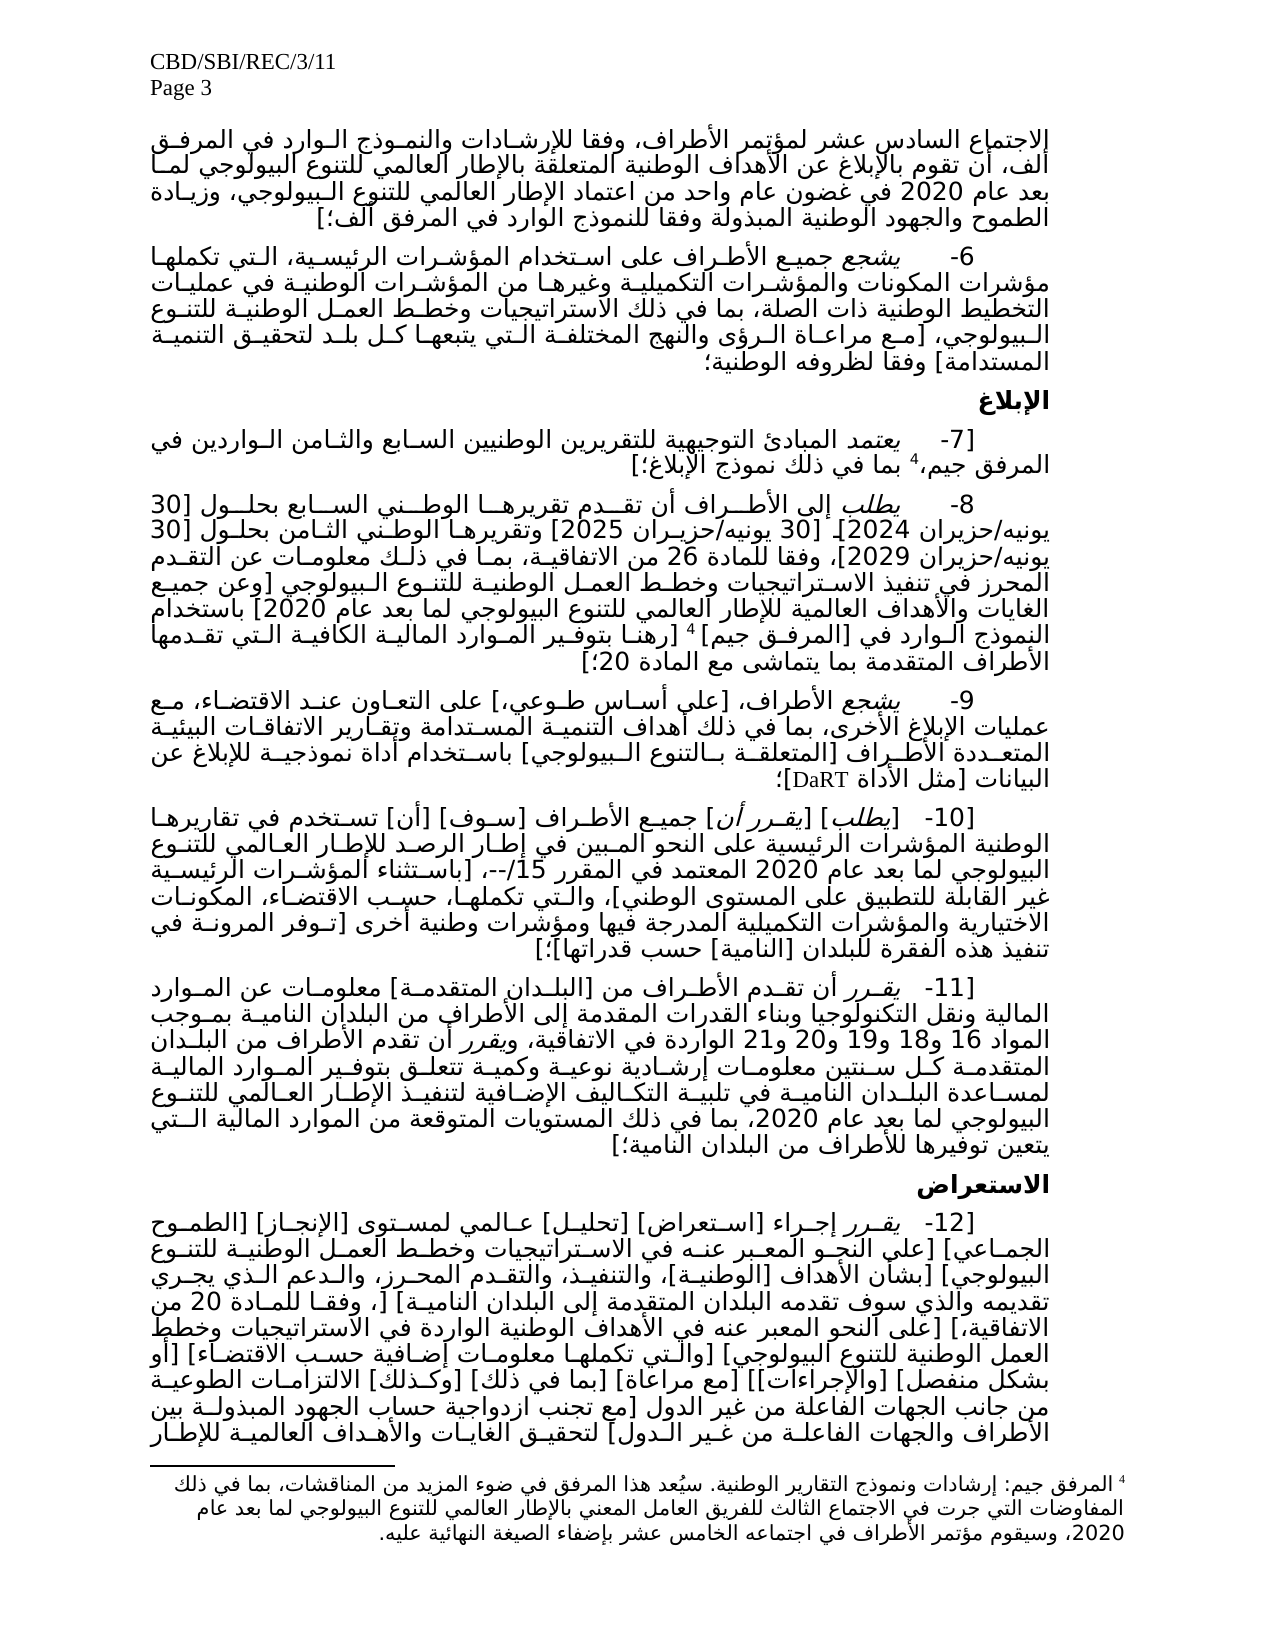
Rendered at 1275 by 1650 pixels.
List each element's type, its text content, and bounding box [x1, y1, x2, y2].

list [11- يقرر أن تقدم الأطراف من [البلدان المتقدمة] معلومات عن الموارد المالية ونقل التكنولوجيا وبناء القدرات المقدمة إلى الأطراف من البلدان النامية بموجب المواد 16 و18 و19 و20 و21 الواردة في الاتفاقية، ويقرر أن تقدم الأطراف من البلدان المتقدمة كل سنتين معلومات إرشادية نوعية وكمية تتعلق بتوفير الموارد المالية لمساعدة البلدان النامية في تلبية التكاليف الإضافية لتنفيذ الإطار العالمي للتنوع البيولوجي لما بعد عام 2020، بما في ذلك المستويات المتوقعة من الموارد المالية التي يتعين توفيرها للأطراف من البلدان النامية؛] [150, 976, 1050, 1159]
text [7- يعتمد المبادئ التوجيهية للتقريرين الوطنيين السابع والثامن الواردين في المرفق جيم، بما في ذلك نموذج الإبلاغ؛] [150, 427, 1050, 479]
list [150, 1211, 1050, 1447]
list [10- [يطلب] [يقرر أن] جميع الأطراف [سوف] [أن] تستخدم في تقاريرها الوطنية المؤشرات الرئيسية على النحو المبين في إطار الرصد للإطار العالمي للتنوع البيولوجي لما بعد عام 2020 المعتمد في المقرر 15/--، [باستثناء المؤشرات الرئيسية غير القابلة للتطبيق على المستوى الوطني]، والتي تكملها، حسب الاقتضاء، المكونات الاختيارية والمؤشرات التكميلية المدرجة فيها ومؤشرات وطنية أخرى [توفر المرونة في تنفيذ هذه الفقرة للبلدان [النامية] حسب قدراتها]؛] [150, 806, 1050, 963]
text 9- يشجع الأطراف، [على أساس طوعي،] على التعاون عند الاقتضاء، مع عمليات الإبلاغ الأخرى، بما في ذلك أهداف التنمية المستدامة وتقارير الاتفاقات البيئية المتعددة الأطراف [المتعلقة بالتنوع البيولوجي] باستخدام أداة نموذجية للإبلاغ عن البيانات [مثل الأداة DaRT]؛ [150, 688, 1050, 793]
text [150, 127, 1050, 232]
list الاستعراض [150, 1172, 1050, 1198]
text 6- يشجع جميع الأطراف على استخدام المؤشرات الرئيسية، التي تكملها مؤشرات المكونات والمؤشرات التكميلية وغيرها من المؤشرات الوطنية في عمليات التخطيط الوطنية ذات الصلة، بما في ذلك الاستراتيجيات وخطط العمل الوطنية للتنوع البيولوجي، [مع مراعاة الرؤى والنهج المختلفة التي يتبعها كل بلد لتحقيق التنمية المستدامة] وفقا لظروفه الوطنية؛ [150, 244, 1050, 376]
text 8- يطلب إلى الأطراف أن تقدم تقريرها الوطني السابع بحلول [30 يونيه/حزيران 2024] [30 يونيه/حزيران 2025] وتقريرها الوطني الثامن بحلول [30 يونيه/حزيران 2029]، وفقا للمادة 26 من الاتفاقية، بما في ذلك معلومات عن التقدم المحرز في تنفيذ الاستراتيجيات وخطط العمل الوطنية للتنوع البيولوجي [وعن جميع الغايات والأهداف العالمية للإطار العالمي للتنوع البيولوجي لما بعد عام 2020] باستخدام النموذج الوارد في [المرفق جيم] 4 [رهنا بتوفير الموارد المالية الكافية التي تقدمها الأطراف المتقدمة بما يتماشى مع المادة 20؛] [150, 492, 1050, 676]
text الإبلاغ [150, 388, 1125, 414]
